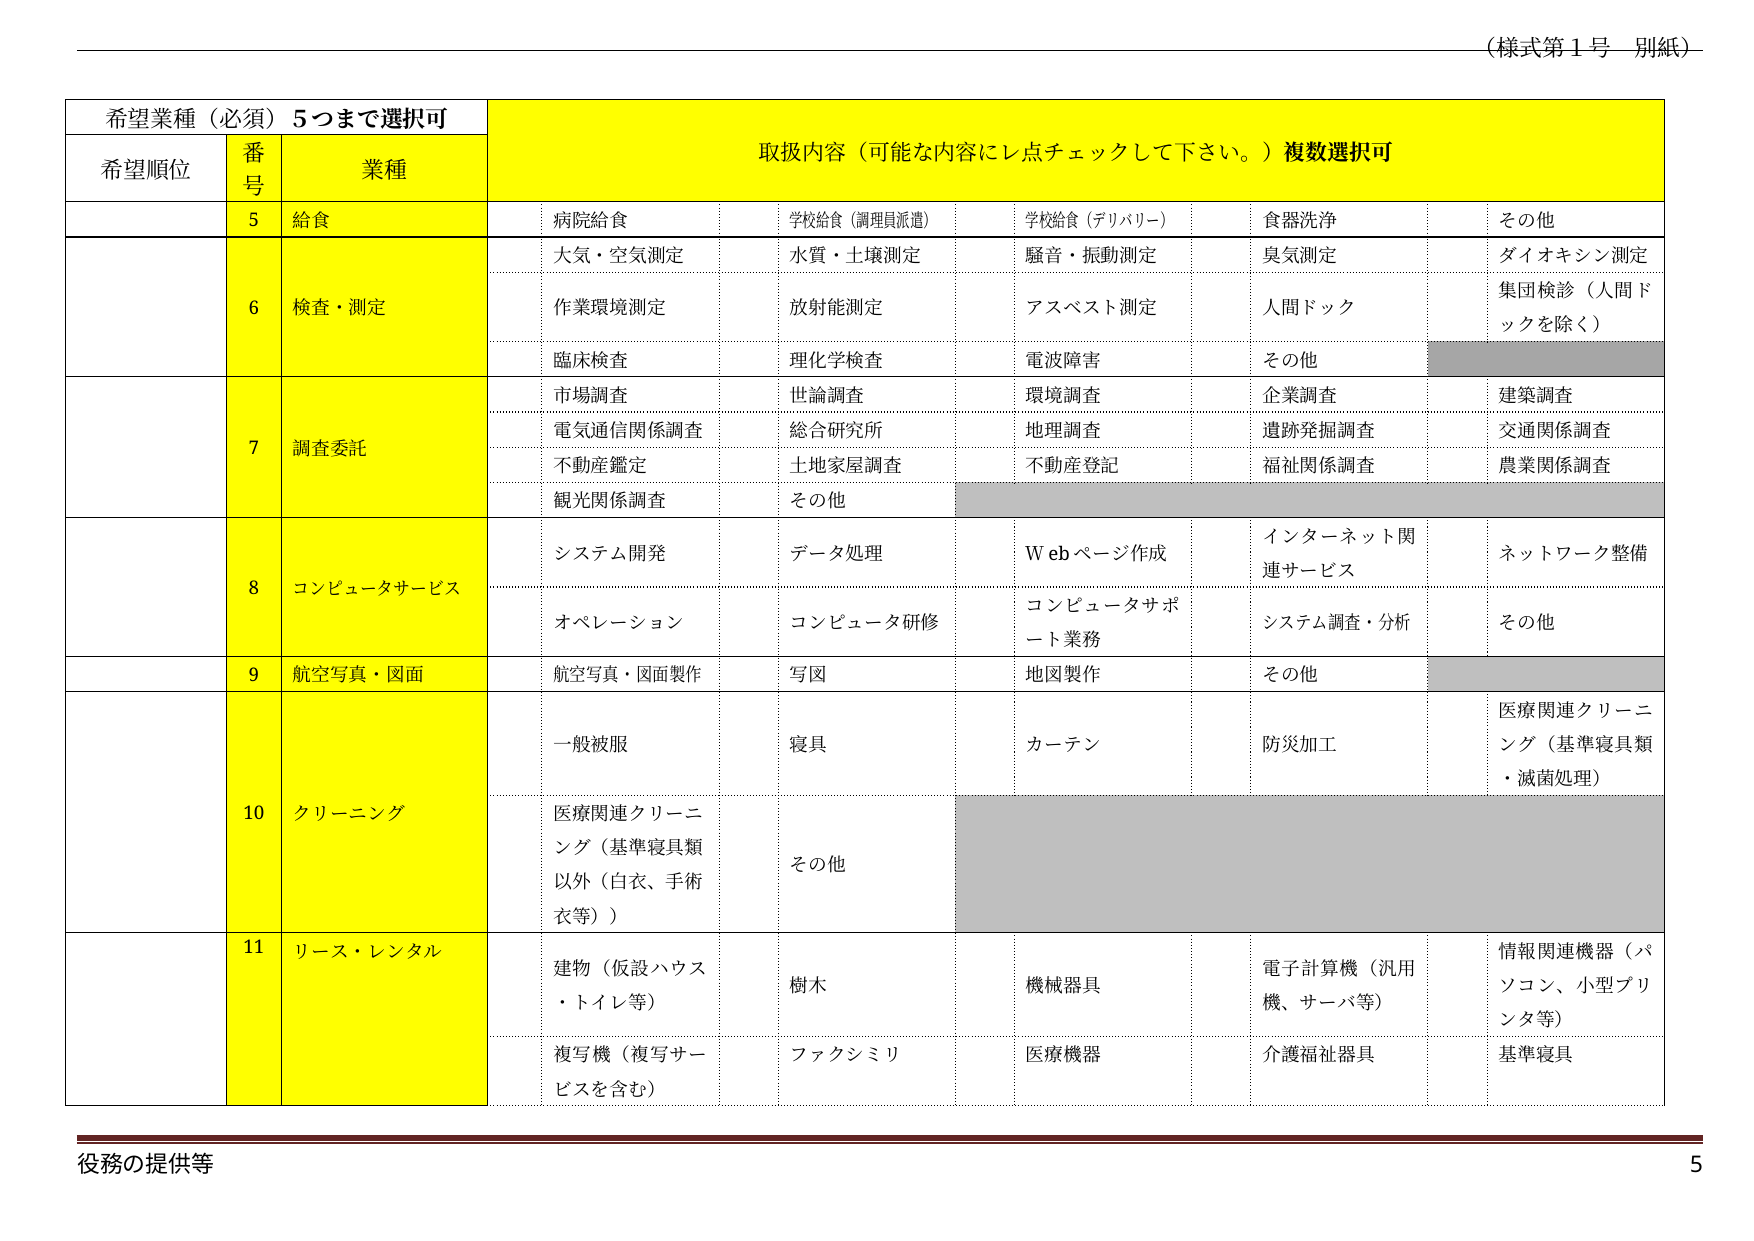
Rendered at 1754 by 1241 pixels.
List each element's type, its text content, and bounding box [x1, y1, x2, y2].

table_cell [1192, 272, 1251, 341]
table_cell [719, 377, 778, 411]
table_cell システム調査・分析 [1251, 586, 1428, 656]
table_cell 理化学検査 [778, 341, 955, 376]
table_cell [1192, 238, 1251, 272]
table_cell 航空写真・図面 [282, 657, 487, 691]
table_cell [1192, 447, 1251, 482]
table_cell 電子計算機（汎用機、サーバ等） [1251, 933, 1428, 1036]
table_cell [719, 1036, 778, 1105]
table_cell 調査委託 [282, 377, 487, 517]
table_cell 写図 [778, 657, 955, 691]
table_cell [719, 482, 778, 517]
table_cell [1192, 586, 1251, 656]
table_cell その他 [1487, 586, 1664, 656]
table_cell [955, 586, 1014, 656]
table_cell [719, 657, 778, 691]
table_cell [955, 518, 1014, 586]
table_cell 5 [227, 202, 281, 236]
table_cell [955, 447, 1014, 482]
table_cell [955, 933, 1014, 1036]
table_cell 医療関連クリーニング（基準寝具類以外（白衣、手術衣等）） [542, 795, 719, 932]
table_cell [719, 411, 778, 447]
table_cell [1192, 518, 1251, 586]
table_cell [719, 586, 778, 656]
table_cell [66, 238, 226, 376]
table_cell 希望順位 [66, 135, 226, 201]
table_cell [1428, 341, 1664, 376]
table_cell [719, 933, 778, 1036]
table_cell 学校給食（デリバリー） [1014, 202, 1192, 236]
table_cell 医療関連クリーニング（基準寝具類・滅菌処理） [1487, 692, 1664, 794]
table_cell データ処理 [778, 518, 955, 586]
table_cell [1428, 377, 1487, 411]
table_cell ネットワーク整備 [1487, 518, 1664, 586]
table_cell 大気・空気測定 [542, 238, 719, 272]
table_cell [1192, 411, 1251, 447]
table_cell 10 [227, 692, 281, 932]
table_cell [488, 795, 542, 932]
table_cell 騒音・振動測定 [1014, 238, 1192, 272]
table_cell コンピュータ研修 [778, 586, 955, 656]
table_cell [955, 795, 1664, 932]
table_cell [955, 1036, 1014, 1105]
table_cell 防災加工 [1251, 692, 1428, 794]
table_cell 7 [227, 377, 281, 517]
table_cell 基準寝具 [1487, 1036, 1664, 1105]
table_cell Ｗebページ作成 [1014, 518, 1192, 586]
table_cell 集団検診（人間ドックを除く） [1487, 272, 1664, 341]
table_cell [719, 238, 778, 272]
table_cell 交通関係調査 [1487, 411, 1664, 447]
table_cell [1428, 518, 1487, 586]
table_cell [719, 692, 778, 794]
table_cell インターネット関連サービス [1251, 518, 1428, 586]
table_cell [719, 518, 778, 586]
table_cell [488, 377, 542, 411]
table_cell 複写機（複写サービスを含む） [542, 1036, 719, 1105]
table_cell [488, 238, 542, 272]
table_cell 市場調査 [542, 377, 719, 411]
table_cell [955, 341, 1014, 376]
table_cell 福祉関係調査 [1251, 447, 1428, 482]
table_cell 業種 [282, 135, 487, 201]
table_cell その他 [1487, 202, 1664, 236]
table_cell [488, 447, 542, 482]
table_header 希望業種（必須）５つまで選択可 [66, 100, 487, 134]
table_cell 遺跡発掘調査 [1251, 411, 1428, 447]
table_cell 一般被服 [542, 692, 719, 794]
table_cell 11 [227, 933, 281, 1105]
table_cell 6 [227, 238, 281, 376]
table_cell その他 [1251, 657, 1428, 691]
table_cell コンピュータサポート業務 [1014, 586, 1192, 656]
table_cell [1428, 202, 1487, 236]
table_cell [488, 411, 542, 447]
table_cell [719, 202, 778, 236]
table_cell 臨床検査 [542, 341, 719, 376]
table_cell 不動産鑑定 [542, 447, 719, 482]
table_cell 8 [227, 518, 281, 656]
table_cell [1428, 657, 1664, 691]
table_cell [488, 1036, 542, 1105]
table_cell 情報関連機器（パソコン、小型プリンタ等） [1487, 933, 1664, 1036]
table_cell その他 [778, 482, 955, 517]
table_cell 観光関係調査 [542, 482, 719, 517]
table_cell アスベスト測定 [1014, 272, 1192, 341]
table_cell ファクシミリ [778, 1036, 955, 1105]
table_cell 航空写真・図面製作 [542, 657, 719, 691]
table_cell 番号 [227, 135, 281, 201]
table_cell [955, 272, 1014, 341]
table_cell [955, 411, 1014, 447]
table_cell [488, 272, 542, 341]
table_cell [1428, 447, 1487, 482]
table_cell 総合研究所 [778, 411, 955, 447]
table_cell 世論調査 [778, 377, 955, 411]
table_cell [955, 238, 1014, 272]
table_cell [719, 272, 778, 341]
table_cell [1192, 202, 1251, 236]
table_cell 給食 [282, 202, 487, 236]
table_cell [955, 377, 1014, 411]
table_cell [955, 202, 1014, 236]
table_cell [1428, 692, 1487, 794]
table_cell 樹木 [778, 933, 955, 1036]
table_cell [955, 657, 1014, 691]
table_cell [488, 341, 542, 376]
table_cell 検査・測定 [282, 238, 487, 376]
table_cell ダイオキシン測定 [1487, 238, 1664, 272]
table_cell 電気通信関係調査 [542, 411, 719, 447]
table_cell [66, 202, 226, 236]
table_cell カーテン [1014, 692, 1192, 794]
table_cell [1428, 272, 1487, 341]
table_cell 学校給食（調理員派遣） [778, 202, 955, 236]
table_cell [955, 692, 1014, 794]
table_cell 地図製作 [1014, 657, 1192, 691]
table_cell [1192, 933, 1251, 1036]
table_cell リース・レンタル [282, 933, 487, 1105]
table_cell [955, 482, 1664, 517]
table_cell 企業調査 [1251, 377, 1428, 411]
table_cell 建築調査 [1487, 377, 1664, 411]
table_cell [488, 518, 542, 586]
table_cell 機械器具 [1014, 933, 1192, 1036]
table_cell 臭気測定 [1251, 238, 1428, 272]
table_cell [1192, 377, 1251, 411]
table_cell [66, 518, 226, 656]
table_cell 水質・土壌測定 [778, 238, 955, 272]
table_cell [1192, 692, 1251, 794]
table_cell 介護福祉器具 [1251, 1036, 1428, 1105]
table_cell クリーニング [282, 692, 487, 932]
table_cell [1428, 586, 1487, 656]
table_cell [1192, 1036, 1251, 1105]
table_cell [1192, 657, 1251, 691]
table_cell 医療機器 [1014, 1036, 1192, 1105]
table_cell [1428, 933, 1487, 1036]
table_cell 環境調査 [1014, 377, 1192, 411]
table_cell 建物（仮設ハウス・トイレ等） [542, 933, 719, 1036]
table_cell オペレーション [542, 586, 719, 656]
table_cell [1192, 341, 1251, 376]
table_cell [488, 482, 542, 517]
table_cell [719, 447, 778, 482]
table_cell [488, 692, 542, 794]
table_cell 病院給食 [542, 202, 719, 236]
table_cell 電波障害 [1014, 341, 1192, 376]
table_cell [719, 341, 778, 376]
table_cell 地理調査 [1014, 411, 1192, 447]
table_cell [719, 795, 778, 932]
table_cell [1428, 411, 1487, 447]
table_cell 不動産登記 [1014, 447, 1192, 482]
table_cell [66, 377, 226, 517]
table_cell 放射能測定 [778, 272, 955, 341]
table_cell その他 [1251, 341, 1428, 376]
table_cell [488, 586, 542, 656]
table_cell 土地家屋調査 [778, 447, 955, 482]
table_cell [66, 933, 226, 1105]
table_header 取扱内容（可能な内容にレ点チェックして下さい。）複数選択可 [488, 100, 1664, 201]
table_cell 寝具 [778, 692, 955, 794]
table_cell 人間ドック [1251, 272, 1428, 341]
table_cell [66, 692, 226, 932]
table_cell 食器洗浄 [1251, 202, 1428, 236]
table_cell コンピュータサービス [282, 518, 487, 656]
table_cell 9 [227, 657, 281, 691]
table_cell 作業環境測定 [542, 272, 719, 341]
table_cell [66, 657, 226, 691]
table_cell [1428, 1036, 1487, 1105]
table_cell [1428, 238, 1487, 272]
table_cell 農業関係調査 [1487, 447, 1664, 482]
table_cell [488, 202, 542, 236]
table_cell [488, 933, 542, 1036]
table_cell [488, 657, 542, 691]
table_cell システム開発 [542, 518, 719, 586]
table_cell その他 [778, 795, 955, 932]
